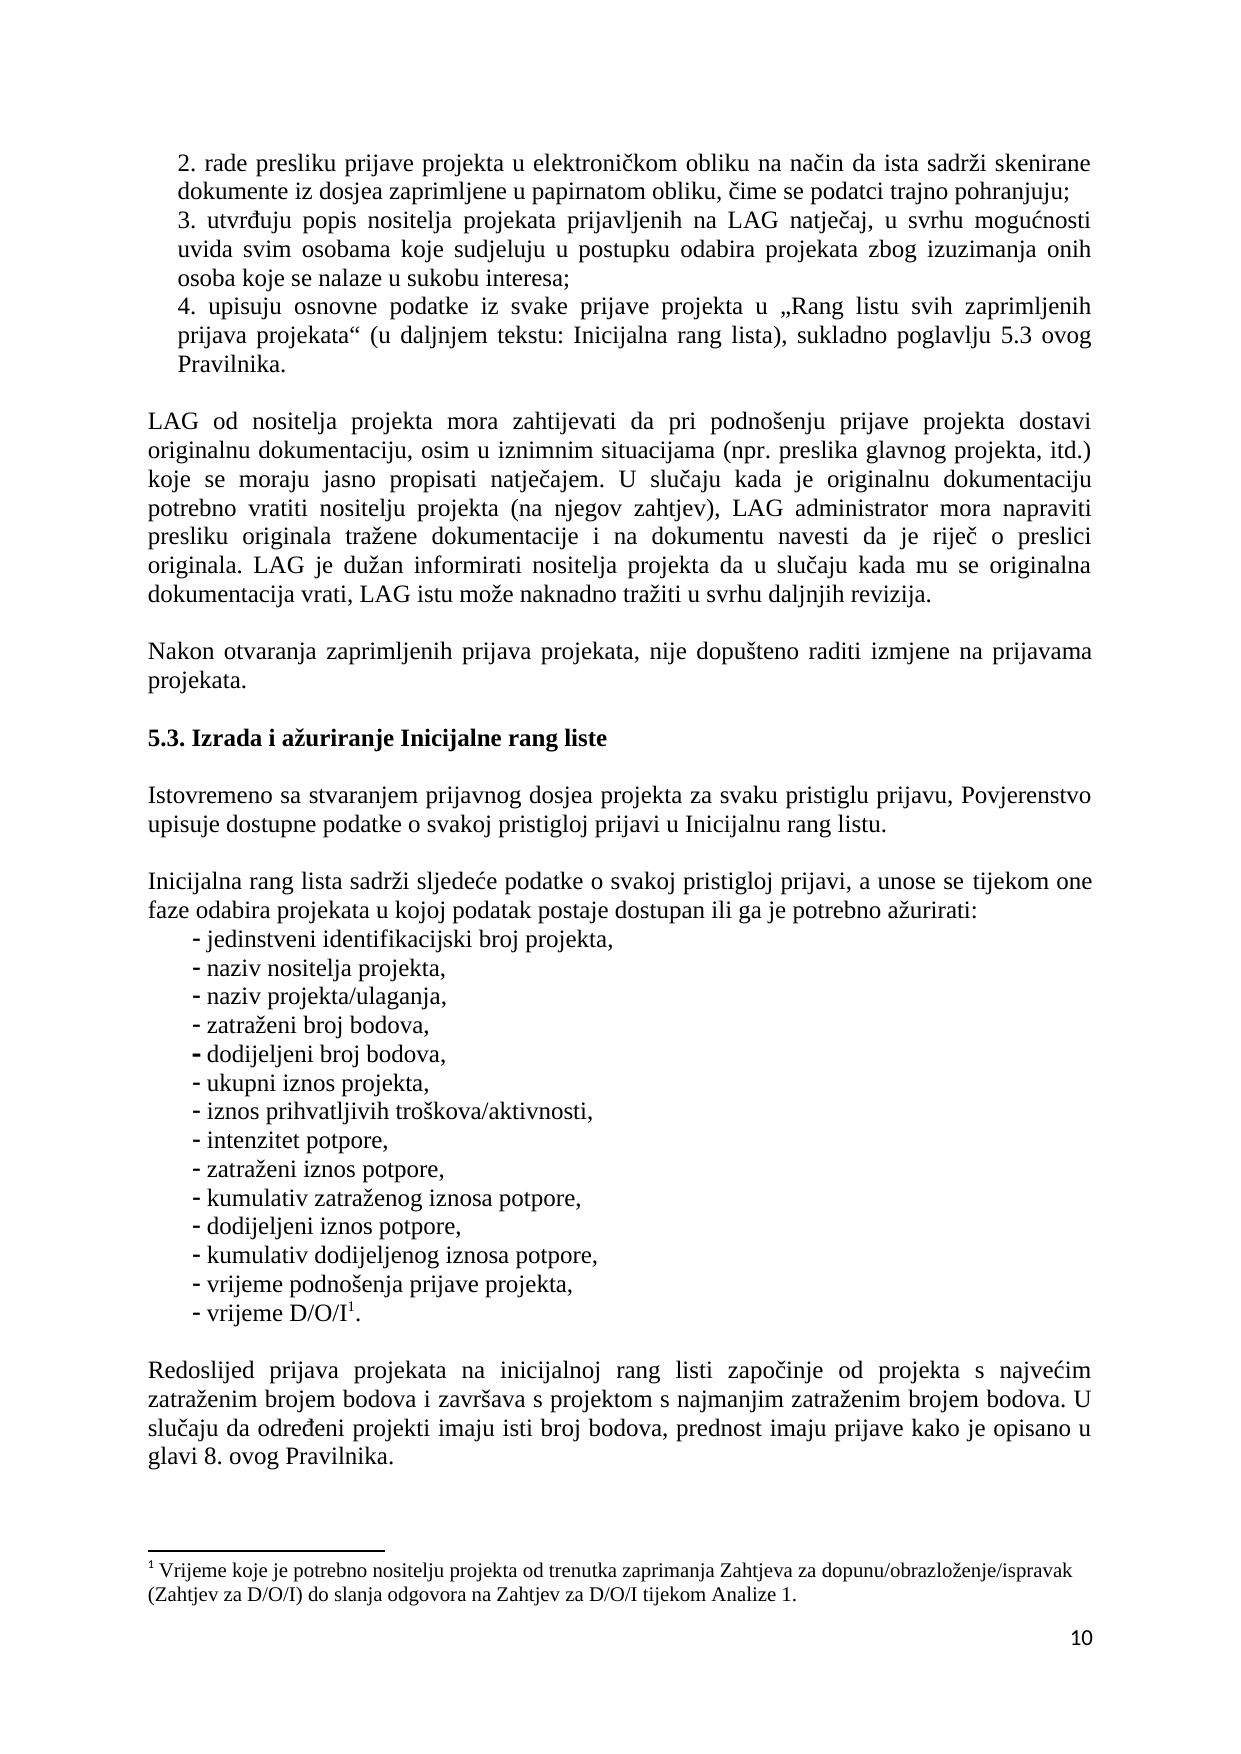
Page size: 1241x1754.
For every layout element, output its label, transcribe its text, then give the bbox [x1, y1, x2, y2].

text Nakon otvaranja zaprimljenih prijava projekata, nije dopušteno raditi izmjene na prijavama projekata. [148, 636, 1093, 694]
text jedinstveni identifikacijski broj projekta, [192, 924, 1093, 953]
text zatraženi broj bodova, [192, 1010, 1093, 1039]
text Redoslijed prijava projekata na inicijalnoj rang listi započinje od projekta s najvećim zatraženim brojem bodova i završava s projektom s najmanjim zatraženim brojem bodova. U slučaju da određeni projekti imaju isti broj bodova, prednost imaju prijave kako je opisano u glavi 8. ovog Pravilnika. [148, 1355, 1093, 1470]
text 3. utvrđuju popis nositelja projekata prijavljenih na LAG natječaj, u svrhu mogućnosti uvida svim osobama koje sudjeluju u postupku odabira projekata zbog izuzimanja onih osoba koje se nalaze u sukobu interesa; [177, 205, 1093, 291]
text dodijeljeni broj bodova, [192, 1039, 1093, 1068]
text 4. upisuju osnovne podatke iz svake prijave projekta u „Rang listu svih zaprimljenih prijava projekata“ (u daljnjem tekstu: Inicijalna rang lista), sukladno poglavlju 5.3 ovog Pravilnika. [177, 291, 1093, 378]
text dodijeljeni iznos potpore, [192, 1211, 1093, 1240]
text intenzitet potpore, [192, 1125, 1093, 1154]
text zatraženi iznos potpore, [192, 1154, 1093, 1183]
text 5.3. Izrada i ažuriranje Inicijalne rang liste [148, 723, 1093, 751]
text kumulativ dodijeljenog iznosa potpore, [192, 1240, 1093, 1269]
text vrijeme podnošenja prijave projekta, [192, 1269, 1093, 1298]
text Inicijalna rang lista sadrži sljedeće podatke o svakoj pristigloj prijavi, a unose se tijekom one faze odabira projekata u kojoj podatak postaje dostupan ili ga je potrebno ažurirati: [148, 866, 1093, 924]
text LAG od nositelja projekta mora zahtijevati da pri podnošenju prijave projekta dostavi originalnu dokumentaciju, osim u iznimnim situacijama (npr. preslika glavnog projekta, itd.) koje se moraju jasno propisati natječajem. U slučaju kada je originalnu dokumentaciju potrebno vratiti nositelju projekta (na njegov zahtjev), LAG administrator mora napraviti presliku originala tražene dokumentacije i na dokumentu navesti da je riječ o preslici originala. LAG je dužan informirati nositelja projekta da u slučaju kada mu se originalna dokumentacija vrati, LAG istu može naknadno tražiti u svrhu daljnjih revizija. [148, 406, 1093, 608]
text Istovremeno sa stvaranjem prijavnog dosjea projekta za svaku pristiglu prijavu, Povjerenstvo upisuje dostupne podatke o svakoj pristigloj prijavi u Inicijalnu rang listu. [148, 780, 1093, 838]
text ukupni iznos projekta, [192, 1068, 1093, 1096]
text 2. rade presliku prijave projekta u elektroničkom obliku na način da ista sadrži skenirane dokumente iz dosjea zaprimljene u papirnatom obliku, čime se podatci trajno pohranjuju; [177, 148, 1093, 205]
text vrijeme D/O/I. [192, 1298, 1093, 1326]
text naziv nositelja projekta, [192, 953, 1093, 981]
text iznos prihvatljivih troškova/aktivnosti, [192, 1096, 1093, 1125]
text kumulativ zatraženog iznosa potpore, [192, 1183, 1093, 1211]
text naziv projekta/ulaganja, [192, 981, 1093, 1010]
